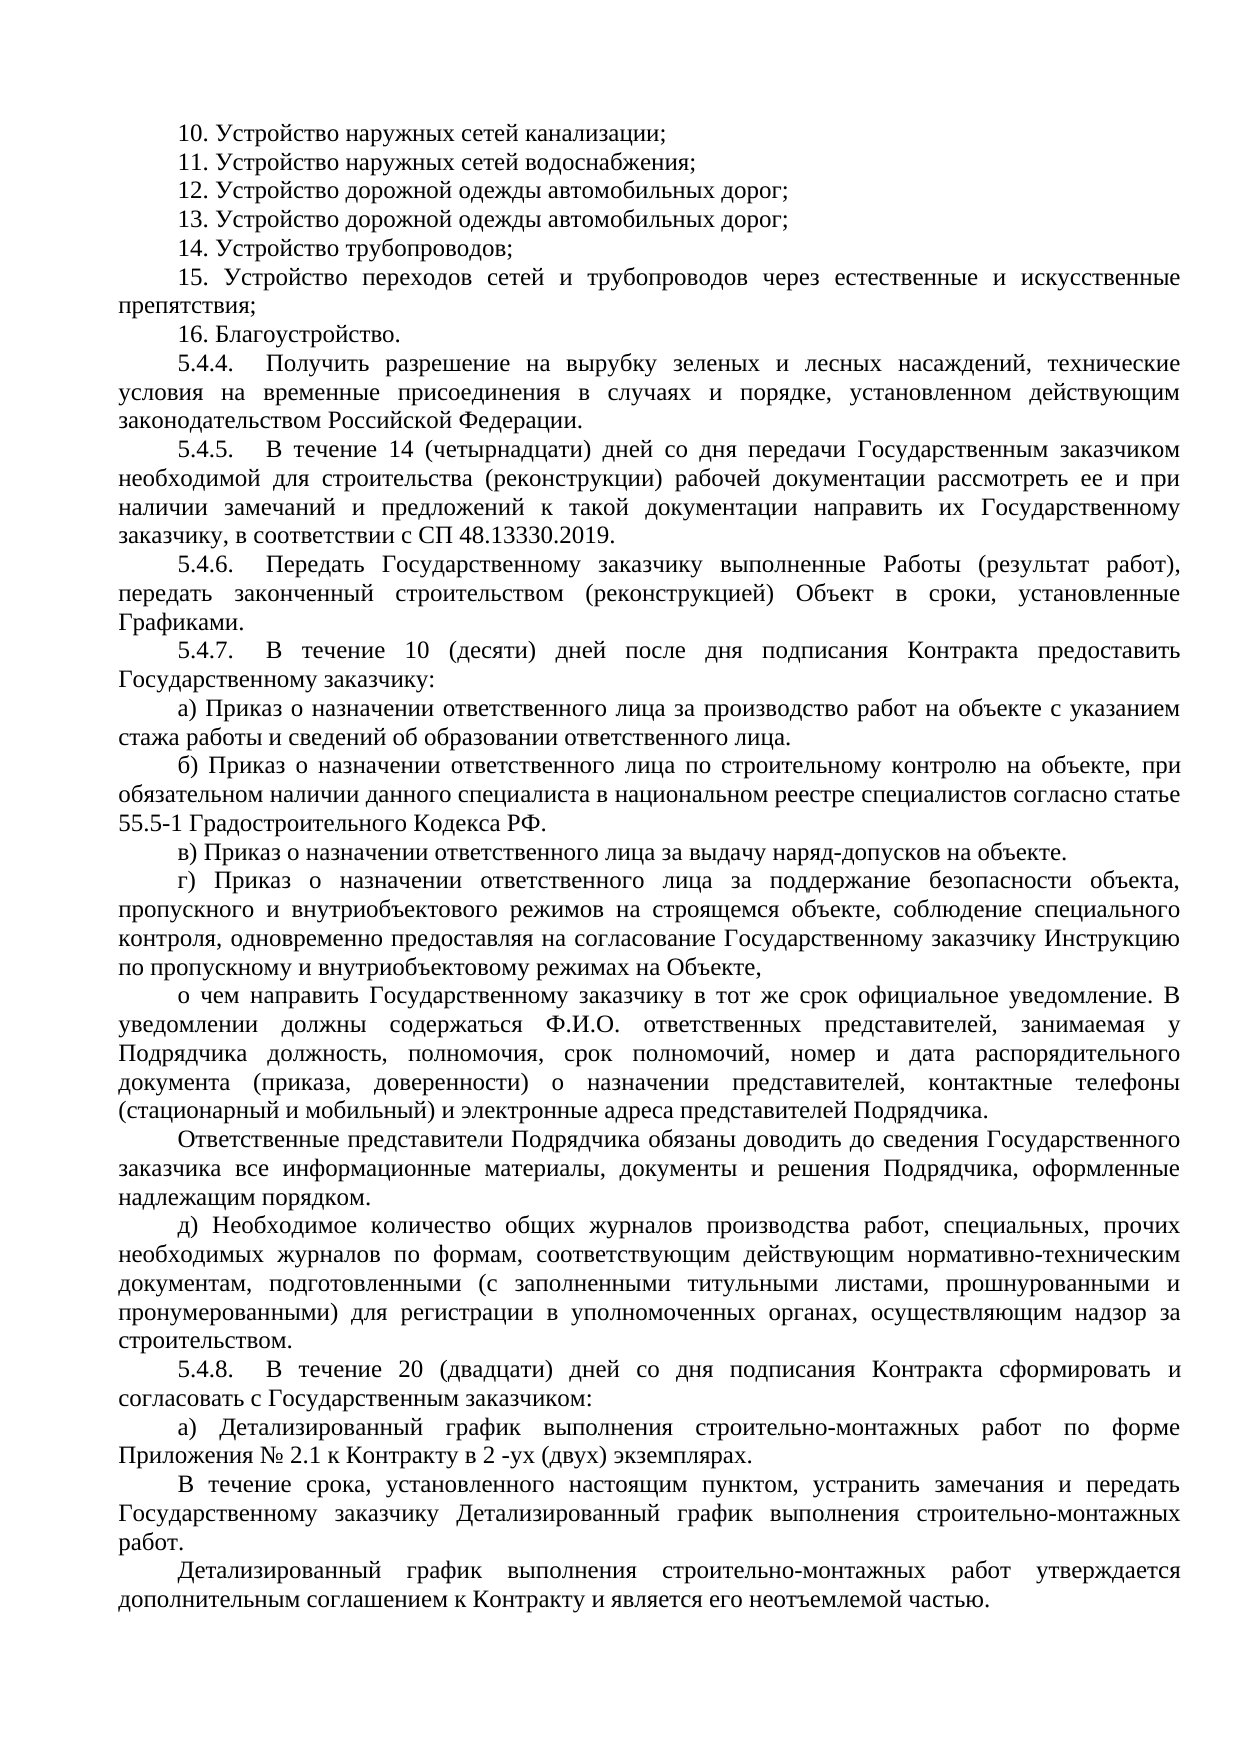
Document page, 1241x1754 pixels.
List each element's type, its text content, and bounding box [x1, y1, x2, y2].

text б) Приказ о назначении ответственного лица по строительному контролю на объекте, при обязательном наличии данного специалиста в национальном реестре специалистов согласно статье 55.5-1 Градостроительного Кодекса РФ. [118, 751, 1181, 837]
list В течение 10 (десяти) дней после дня подписания Контракта предоставить Государственному заказчику: [118, 636, 1181, 693]
text 12. Устройство дорожной одежды автомобильных дорог; [118, 176, 1181, 204]
text 13. Устройство дорожной одежды автомобильных дорог; [118, 204, 1181, 233]
text 15. Устройство переходов сетей и трубопроводов через естественные и искусственные препятствия; [118, 262, 1181, 319]
text а) Приказ о назначении ответственного лица за производство работ на объекте с указанием стажа работы и сведений об образовании ответственного лица. [118, 693, 1181, 751]
text 14. Устройство трубопроводов; [118, 233, 1181, 262]
text Ответственные представители Подрядчика обязаны доводить до сведения Государственного заказчика все информационные материалы, документы и решения Подрядчика, оформленные надлежащим порядком. [118, 1124, 1181, 1211]
text в) Приказ о назначении ответственного лица за выдачу наряд-допусков на объекте. [118, 837, 1181, 866]
text г) Приказ о назначении ответственного лица за поддержание безопасности объекта, пропускного и внутриобъектового режимов на строящемся объекте, соблюдение специального контроля, одновременно предоставляя на согласование Государственному заказчику Инструкцию по пропускному и внутриобъектовому режимах на Объекте, [118, 866, 1181, 981]
list В течение 20 (двадцати) дней со дня подписания Контракта сформировать и согласовать с Государственным заказчиком: [118, 1354, 1181, 1412]
text о чем направить Государственному заказчику в тот же срок официальное уведомление. В уведомлении должны содержаться Ф.И.О. ответственных представителей, занимаемая у Подрядчика должность, полномочия, срок полномочий, номер и дата распорядительного документа (приказа, доверенности) о назначении представителей, контактные телефоны (стационарный и мобильный) и электронные адреса представителей Подрядчика. [118, 981, 1181, 1124]
list В течение 14 (четырнадцати) дней со дня передачи Государственным заказчиком необходимой для строительства (реконструкции) рабочей документации рассмотреть ее и при наличии замечаний и предложений к такой документации направить их Государственному заказчику, в соответствии с СП 48.13330.2019. [118, 434, 1181, 549]
text Детализированный график выполнения строительно-монтажных работ утверждается дополнительным соглашением к Контракту и является его неотъемлемой частью. [118, 1556, 1181, 1613]
text 11. Устройство наружных сетей водоснабжения; [118, 147, 1181, 176]
text 16. Благоустройство. [118, 319, 1181, 348]
text В течение срока, установленного настоящим пунктом, устранить замечания и передать Государственному заказчику Детализированный график выполнения строительно-монтажных работ. [118, 1469, 1181, 1556]
list Получить разрешение на вырубку зеленых и лесных насаждений, технические условия на временные присоединения в случаях и порядке, установленном действующим законодательством Российской Федерации. [118, 348, 1181, 434]
text 10. Устройство наружных сетей канализации; [118, 118, 1181, 147]
text а) Детализированный график выполнения строительно-монтажных работ по форме Приложения № 2.1 к Контракту в 2 -ух (двух) экземплярах. [118, 1412, 1181, 1469]
text д) Необходимое количество общих журналов производства работ, специальных, прочих необходимых журналов по формам, соответствующим действующим нормативно-техническим документам, подготовленными (с заполненными титульными листами, прошнурованными и пронумерованными) для регистрации в уполномоченных органах, осуществляющим надзор за строительством. [118, 1211, 1181, 1354]
list Передать Государственному заказчику выполненные Работы (результат работ), передать законченный строительством (реконструкцией) Объект в сроки, установленные Графиками. [118, 549, 1181, 636]
